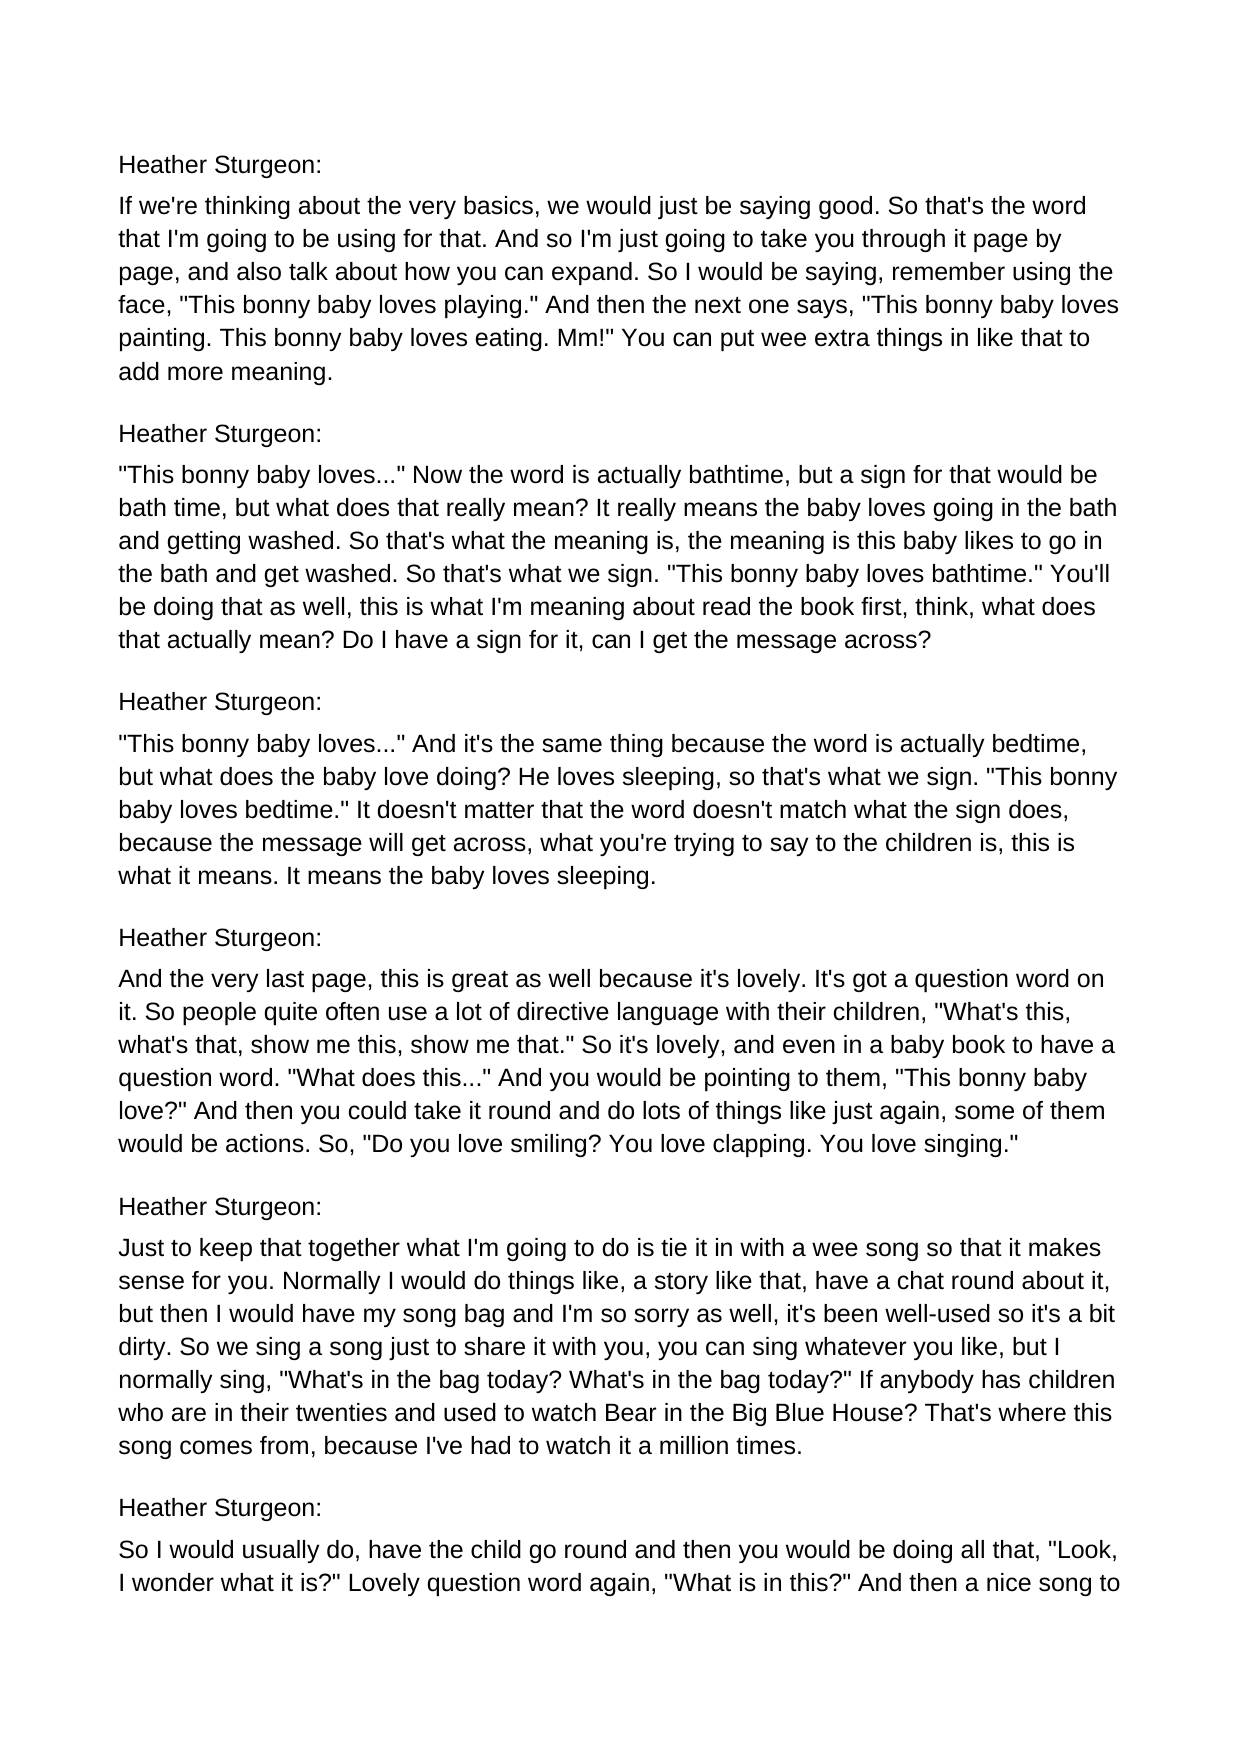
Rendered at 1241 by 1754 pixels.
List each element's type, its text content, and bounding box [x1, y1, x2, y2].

text Heather Sturgeon: [118, 923, 1122, 952]
text If we're thinking about the very basics, we would just be saying good. So that's the word that I'm going to be using for that. And so I'm just going to take you through it page by page, and also talk about how you can expand. So I would be saying, remember using the face, "This bonny baby loves playing." And then the next one says, "This bonny baby loves painting. This bonny baby loves eating. Mm!" You can put wee extra things in like that to add more meaning. [118, 191, 1122, 385]
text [118, 1534, 1122, 1596]
text Heather Sturgeon: [118, 1493, 1122, 1522]
text Heather Sturgeon: [118, 419, 1122, 447]
text Heather Sturgeon: [118, 687, 1122, 716]
text And the very last page, this is great as well because it's lovely. It's got a question word on it. So people quite often use a lot of directive language with their children, "What's this, what's that, show me this, show me that." So it's lovely, and even in a baby book to have a question word. "What does this..." And you would be pointing to them, "This bonny baby love?" And then you could take it round and do lots of things like just again, some of them would be actions. So, "Do you love smiling? You love clapping. You love singing." [118, 964, 1122, 1158]
text "This bonny baby loves..." And it's the same thing because the word is actually bedtime, but what does the baby love doing? He loves sleeping, so that's what we sign. "This bonny baby loves bedtime." It doesn't matter that the word doesn't match what the sign does, because the message will get across, what you're trying to say to the children is, this is what it means. It means the baby loves sleeping. [118, 729, 1122, 889]
text Heather Sturgeon: [118, 1192, 1122, 1220]
text Heather Sturgeon: [118, 150, 1122, 179]
text "This bonny baby loves..." Now the word is actually bathtime, but a sign for that would be bath time, but what does that really mean? It really means the baby loves going in the bath and getting washed. So that's what the meaning is, the meaning is this baby likes to go in the bath and get washed. So that's what we sign. "This bonny baby loves bathtime." You'll be doing that as well, this is what I'm meaning about read the book first, think, what does that actually mean? Do I have a sign for it, can I get the message across? [118, 460, 1122, 654]
text Just to keep that together what I'm going to do is tie it in with a wee song so that it makes sense for you. Normally I would do things like, a story like that, have a chat round about it, but then I would have my song bag and I'm so sorry as well, it's been well-used so it's a bit dirty. So we sing a song just to share it with you, you can sing whatever you like, but I normally sing, "What's in the bag today? What's in the bag today?" If anybody has children who are in their twenties and used to watch Bear in the Big Blue House? That's where this song comes from, because I've had to watch it a million times. [118, 1233, 1122, 1460]
